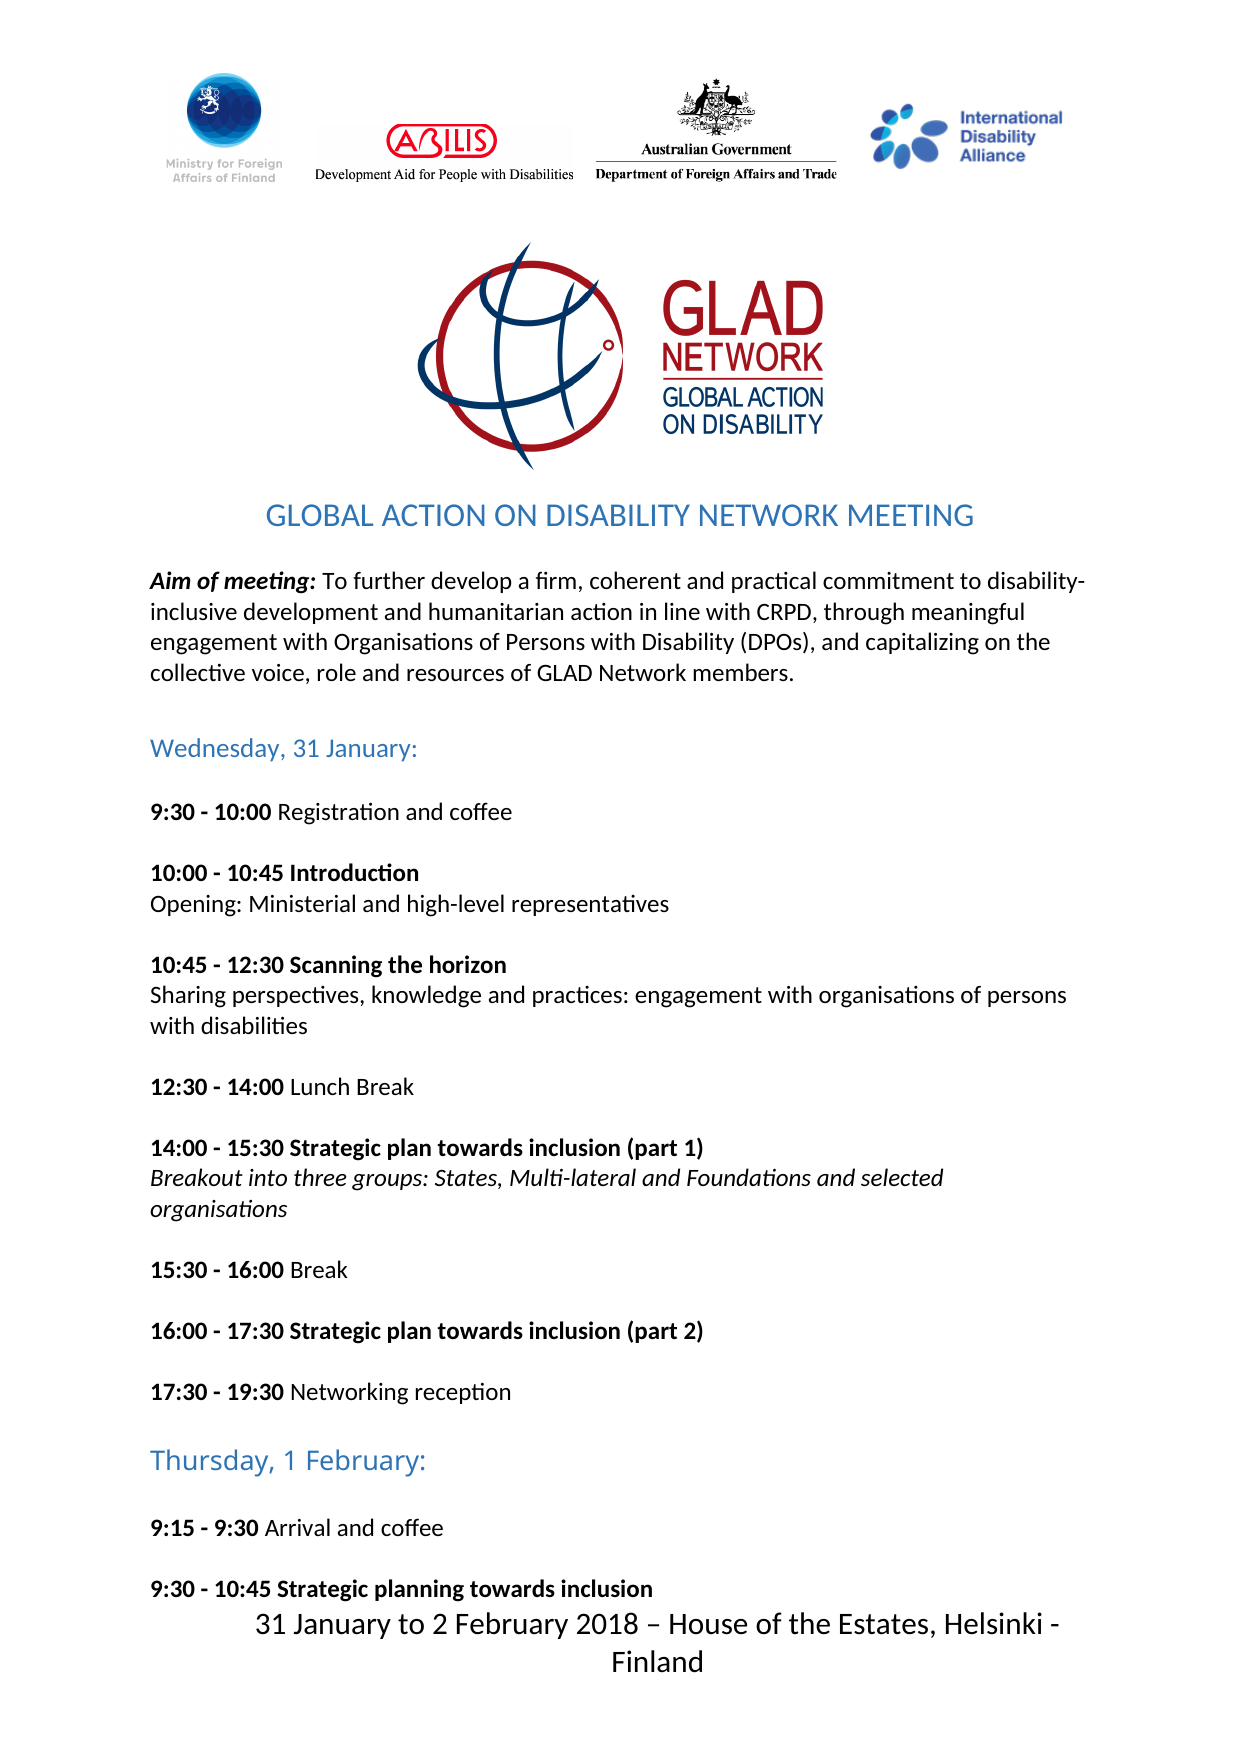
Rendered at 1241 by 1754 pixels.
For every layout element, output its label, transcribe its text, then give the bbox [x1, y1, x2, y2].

picture [595, 78, 837, 182]
picture [417, 242, 823, 470]
text 17:30 - 19:30 Networking reception [150, 1376, 1090, 1407]
text 12:30 - 14:00 Lunch Break [150, 1071, 1090, 1101]
text 10:00 - 10:45 Introduction [150, 857, 1090, 888]
subtitle Wednesday, 31 January: [150, 729, 1090, 766]
text 15:30 - 16:00 Break [150, 1254, 1090, 1284]
picture [858, 92, 1074, 182]
text 9:30 - 10:00 Registration and coffee [150, 796, 1090, 827]
text 10:45 - 12:30 Scanning the horizon [150, 949, 1090, 979]
text Sharing perspectives, knowledge and practices: engagement with organisations of persons with disabilities [150, 979, 1090, 1040]
subtitle GLOBAL ACTION ON DISABILITY NETWORK MEETING [150, 494, 1090, 535]
text 16:00 - 17:30 Strategic plan towards inclusion (part 2) [150, 1315, 1090, 1346]
text Breakout into three groups: States, Multi-lateral and Foundations and selected organisations [150, 1162, 1090, 1223]
subtitle Thursday, 1 February: [150, 1441, 1090, 1478]
text Opening: Ministerial and high-level representatives [150, 888, 1090, 918]
text 9:15 - 9:30 Arrival and coffee [150, 1512, 1090, 1543]
text 9:30 - 10:45 Strategic planning towards inclusion [150, 1573, 1090, 1604]
picture [166, 73, 282, 182]
text 14:00 - 15:30 Strategic plan towards inclusion (part 1) [150, 1132, 1090, 1162]
text Aim of meeting: To further develop a firm, coherent and practical commitment to disability-inclusive development and humanitarian action in line with CRPD, through meaningful engagement with Organisations of Persons with Disability (DPOs), and capitalizing on the collective voice, role and resources of GLAD Network members. [150, 565, 1090, 687]
picture [315, 124, 574, 182]
